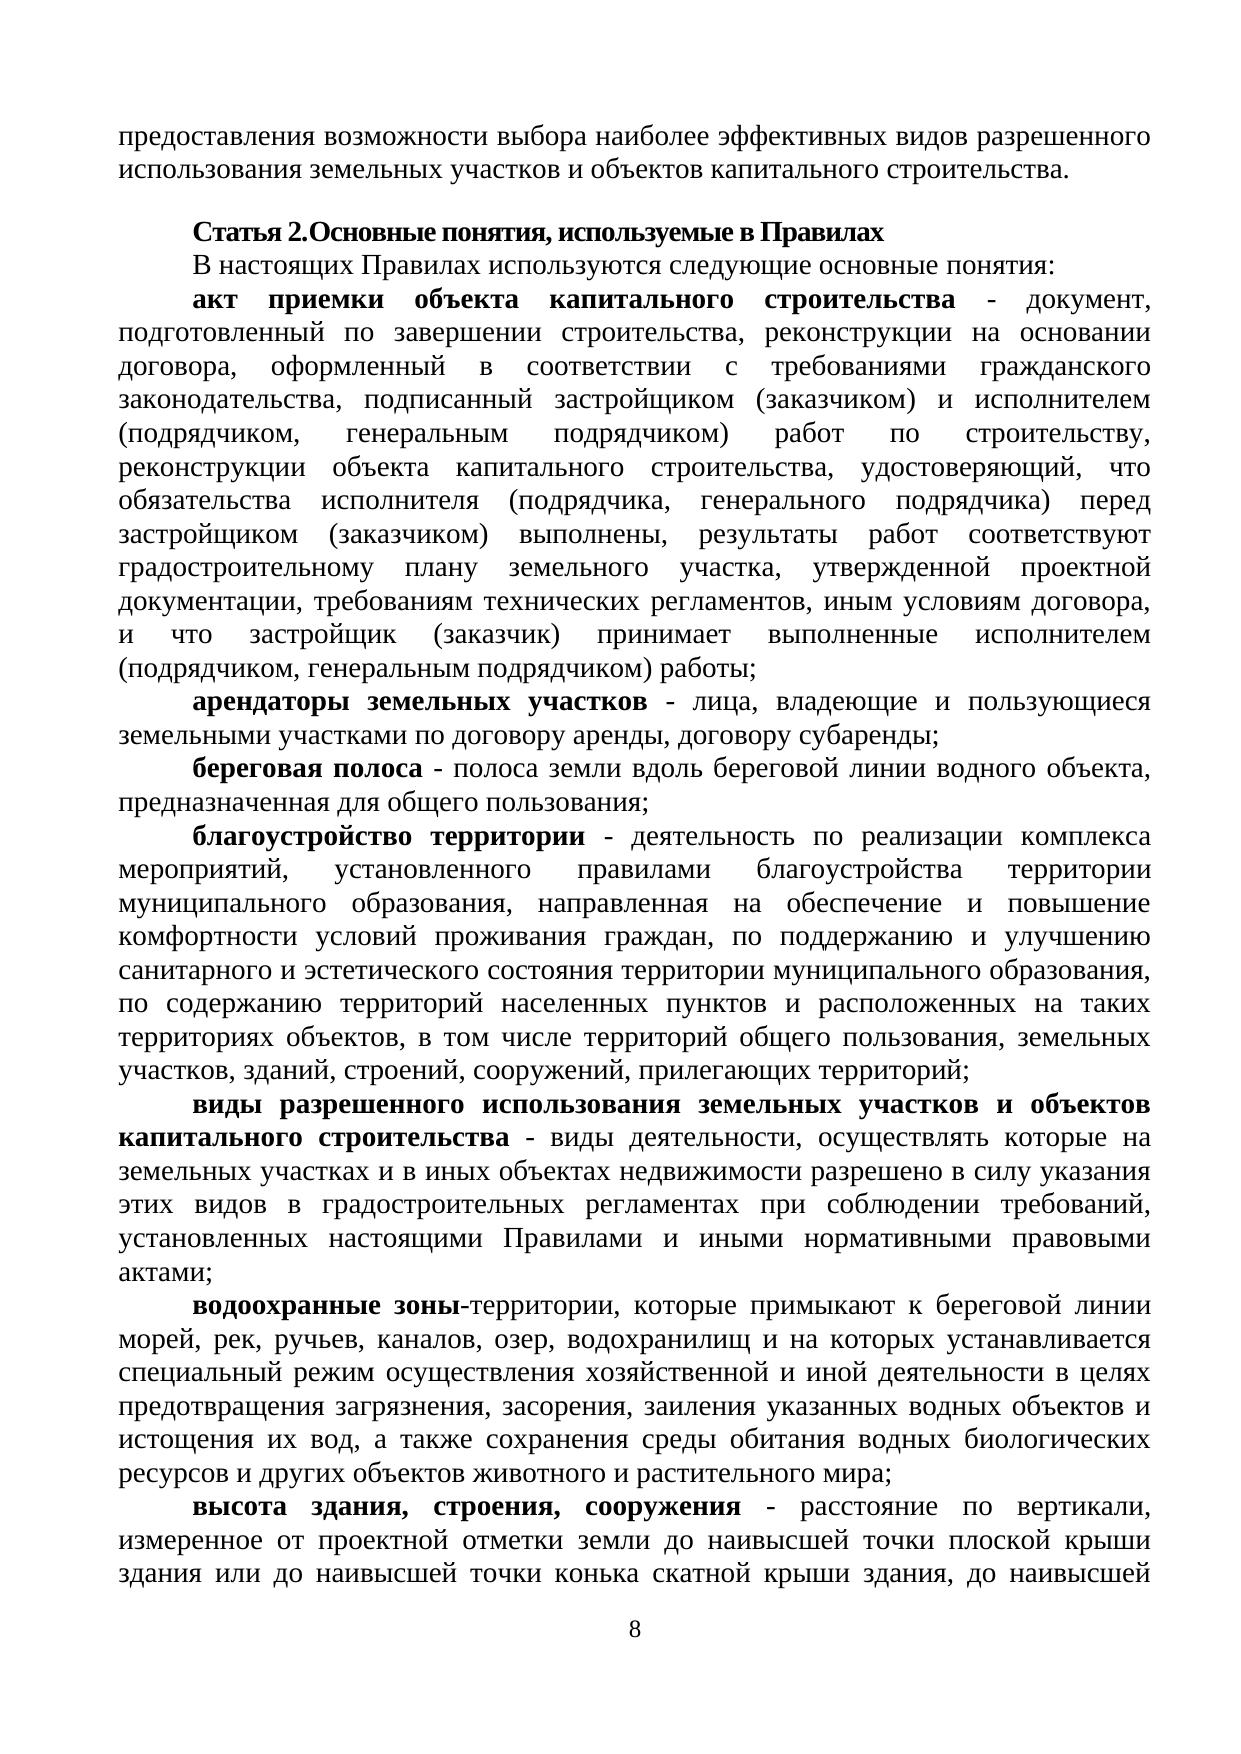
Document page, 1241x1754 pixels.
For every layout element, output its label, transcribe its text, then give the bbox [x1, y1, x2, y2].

list Статья 2.Основные понятия, используемые в Правилах [118, 214, 1152, 247]
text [118, 118, 1152, 185]
text виды разрешенного использования земельных участков и объектов капитального строительства - виды деятельности, осуществлять которые на земельных участках и в иных объектах недвижимости разрешено в силу указания этих видов в градостроительных регламентах при соблюдении требований, установленных настоящими Правилами и иными нормативными правовыми актами; [118, 1086, 1152, 1287]
text береговая полоса - полоса земли вдоль береговой линии водного объекта, предназначенная для общего пользования; [118, 751, 1152, 818]
text водоохранные зоны-территории, которые примыкают к береговой линии морей, рек, ручьев, каналов, озер, водохранилищ и на которых устанавливается специальный режим осуществления хозяйственной и иной деятельности в целях предотвращения загрязнения, засорения, заиления указанных водных объектов и истощения их вод, а также сохранения среды обитания водных биологических ресурсов и других объектов животного и растительного мира; [118, 1287, 1152, 1488]
text акт приемки объекта капитального строительства - документ, подготовленный по завершении строительства, реконструкции на основании договора, оформленный в соответствии с требованиями гражданского законодательства, подписанный застройщиком (заказчиком) и исполнителем (подрядчиком, генеральным подрядчиком) работ по строительству, реконструкции объекта капитального строительства, удостоверяющий, что обязательства исполнителя (подрядчика, генерального подрядчика) перед застройщиком (заказчиком) выполнены, результаты работ соответствуют градостроительному плану земельного участка, утвержденной проектной документации, требованиям технических регламентов, иным условиям договора, и что застройщик (заказчик) принимает выполненные исполнителем (подрядчиком, генеральным подрядчиком) работы; [118, 281, 1152, 683]
text В настоящих Правилах используются следующие основные понятия: [118, 247, 1152, 281]
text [118, 1488, 1152, 1589]
text арендаторы земельных участков - лица, владеющие и пользующиеся земельными участками по договору аренды, договору субаренды; [118, 683, 1152, 751]
text благоустройство территории - деятельность по реализации комплекса мероприятий, установленного правилами благоустройства территории муниципального образования, направленная на обеспечение и повышение комфортности условий проживания граждан, по поддержанию и улучшению санитарного и эстетического состояния территории муниципального образования, по содержанию территорий населенных пунктов и расположенных на таких территориях объектов, в том числе территорий общего пользования, земельных участков, зданий, строений, сооружений, прилегающих территорий; [118, 818, 1152, 1086]
